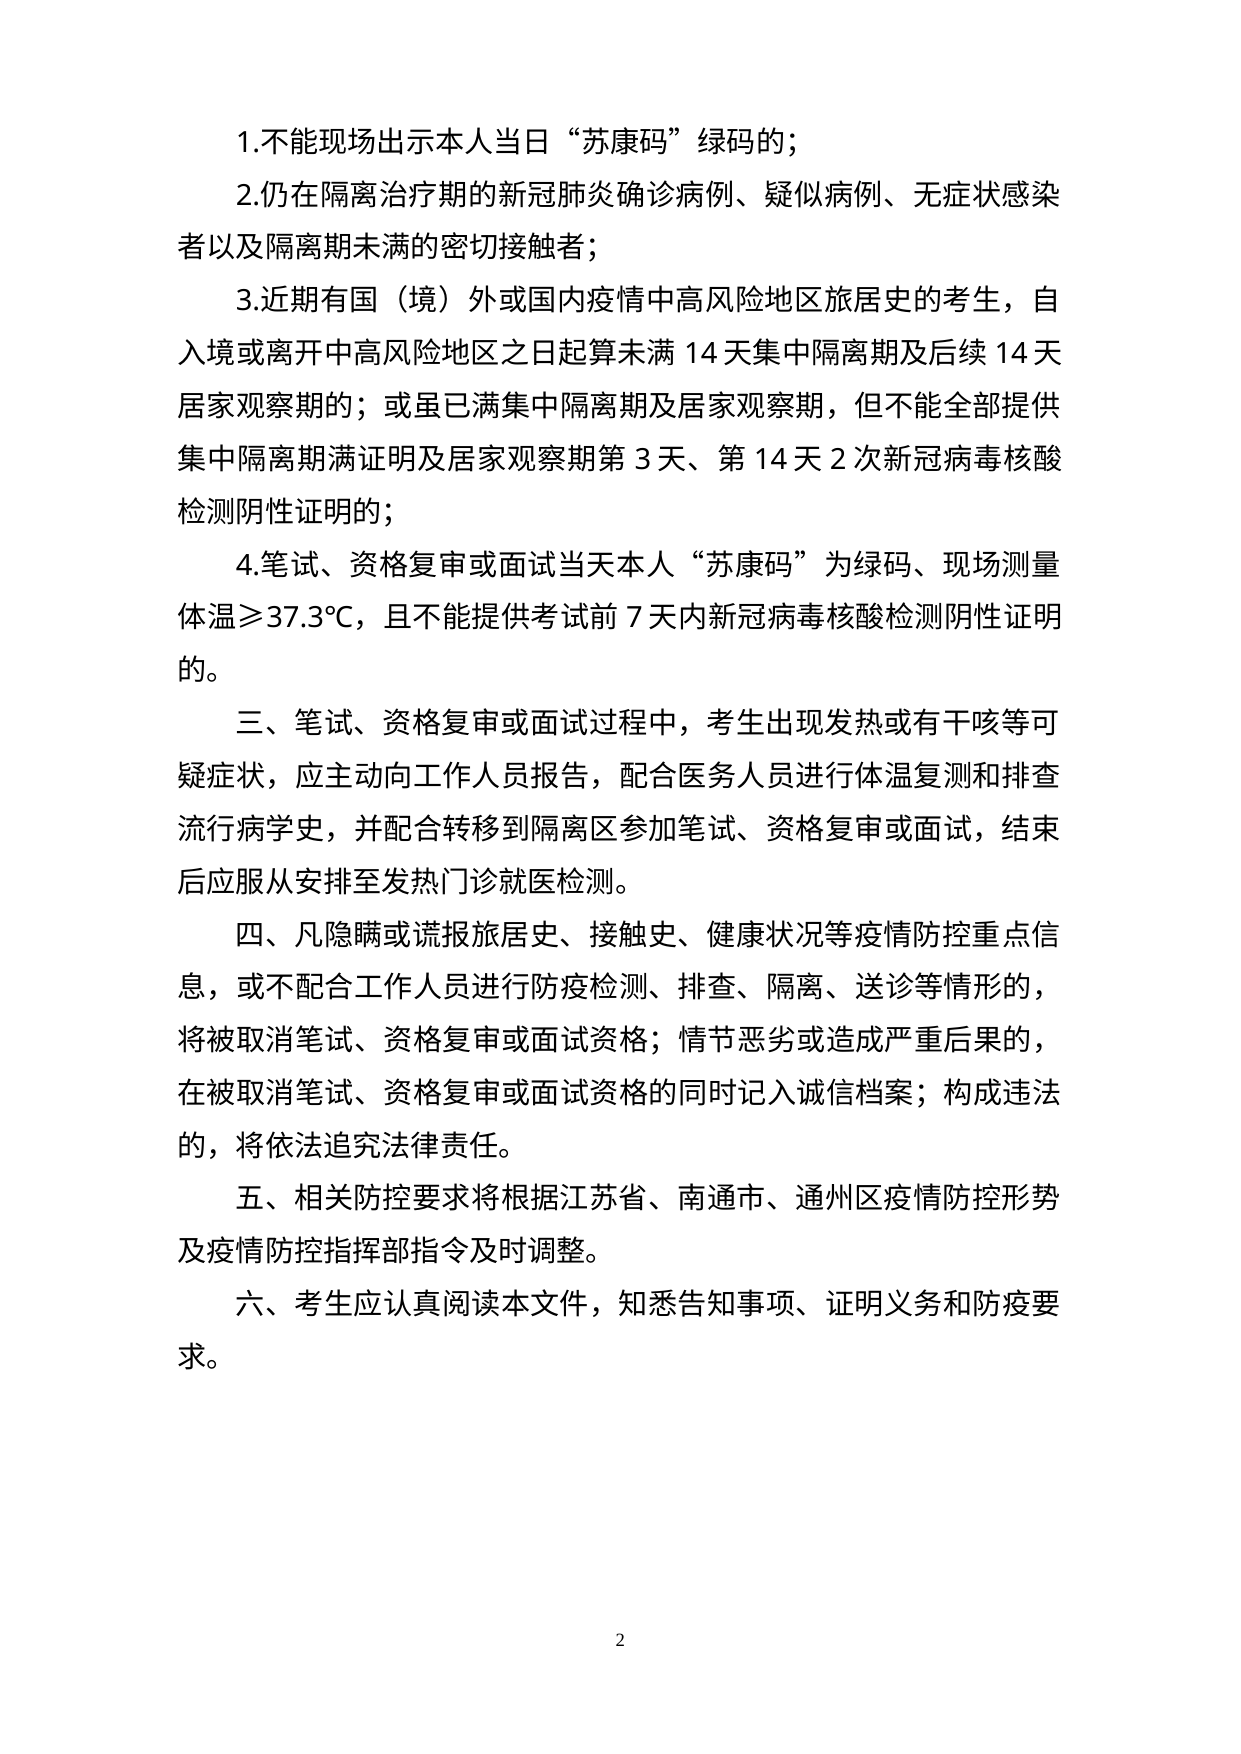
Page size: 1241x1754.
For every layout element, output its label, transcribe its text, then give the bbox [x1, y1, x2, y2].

text 四、凡隐瞒或谎报旅居史、接触史、健康状况等疫情防控重点信息，或不配合工作人员进行防疫检测、排查、隔离、送诊等情形的，将被取消笔试、资格复审或面试资格；情节恶劣或造成严重后果的，在被取消笔试、资格复审或面试资格的同时记入诚信档案；构成违法的，将依法追究法律责任。 [177, 911, 1063, 1164]
text 2.仍在隔离治疗期的新冠肺炎确诊病例、疑似病例、无症状感染者以及隔离期未满的密切接触者； [177, 171, 1063, 266]
text 五、相关防控要求将根据江苏省、南通市、通州区疫情防控形势及疫情防控指挥部指令及时调整。 [177, 1175, 1063, 1270]
text 六、考生应认真阅读本文件，知悉告知事项、证明义务和防疫要求。 [177, 1281, 1063, 1376]
text 1.不能现场出示本人当日“苏康码”绿码的； [177, 118, 1063, 161]
text 3.近期有国（境）外或国内疫情中高风险地区旅居史的考生，自入境或离开中高风险地区之日起算未满14天集中隔离期及后续14天居家观察期的；或虽已满集中隔离期及居家观察期，但不能全部提供集中隔离期满证明及居家观察期第3天、第14天2次新冠病毒核酸检测阴性证明的； [177, 277, 1063, 531]
text 4.笔试、资格复审或面试当天本人“苏康码”为绿码、现场测量体温≥37.3℃，且不能提供考试前7天内新冠病毒核酸检测阴性证明的。 [177, 541, 1063, 689]
text 三、笔试、资格复审或面试过程中，考生出现发热或有干咳等可疑症状，应主动向工作人员报告，配合医务人员进行体温复测和排查流行病学史，并配合转移到隔离区参加笔试、资格复审或面试，结束后应服从安排至发热门诊就医检测。 [177, 700, 1063, 901]
